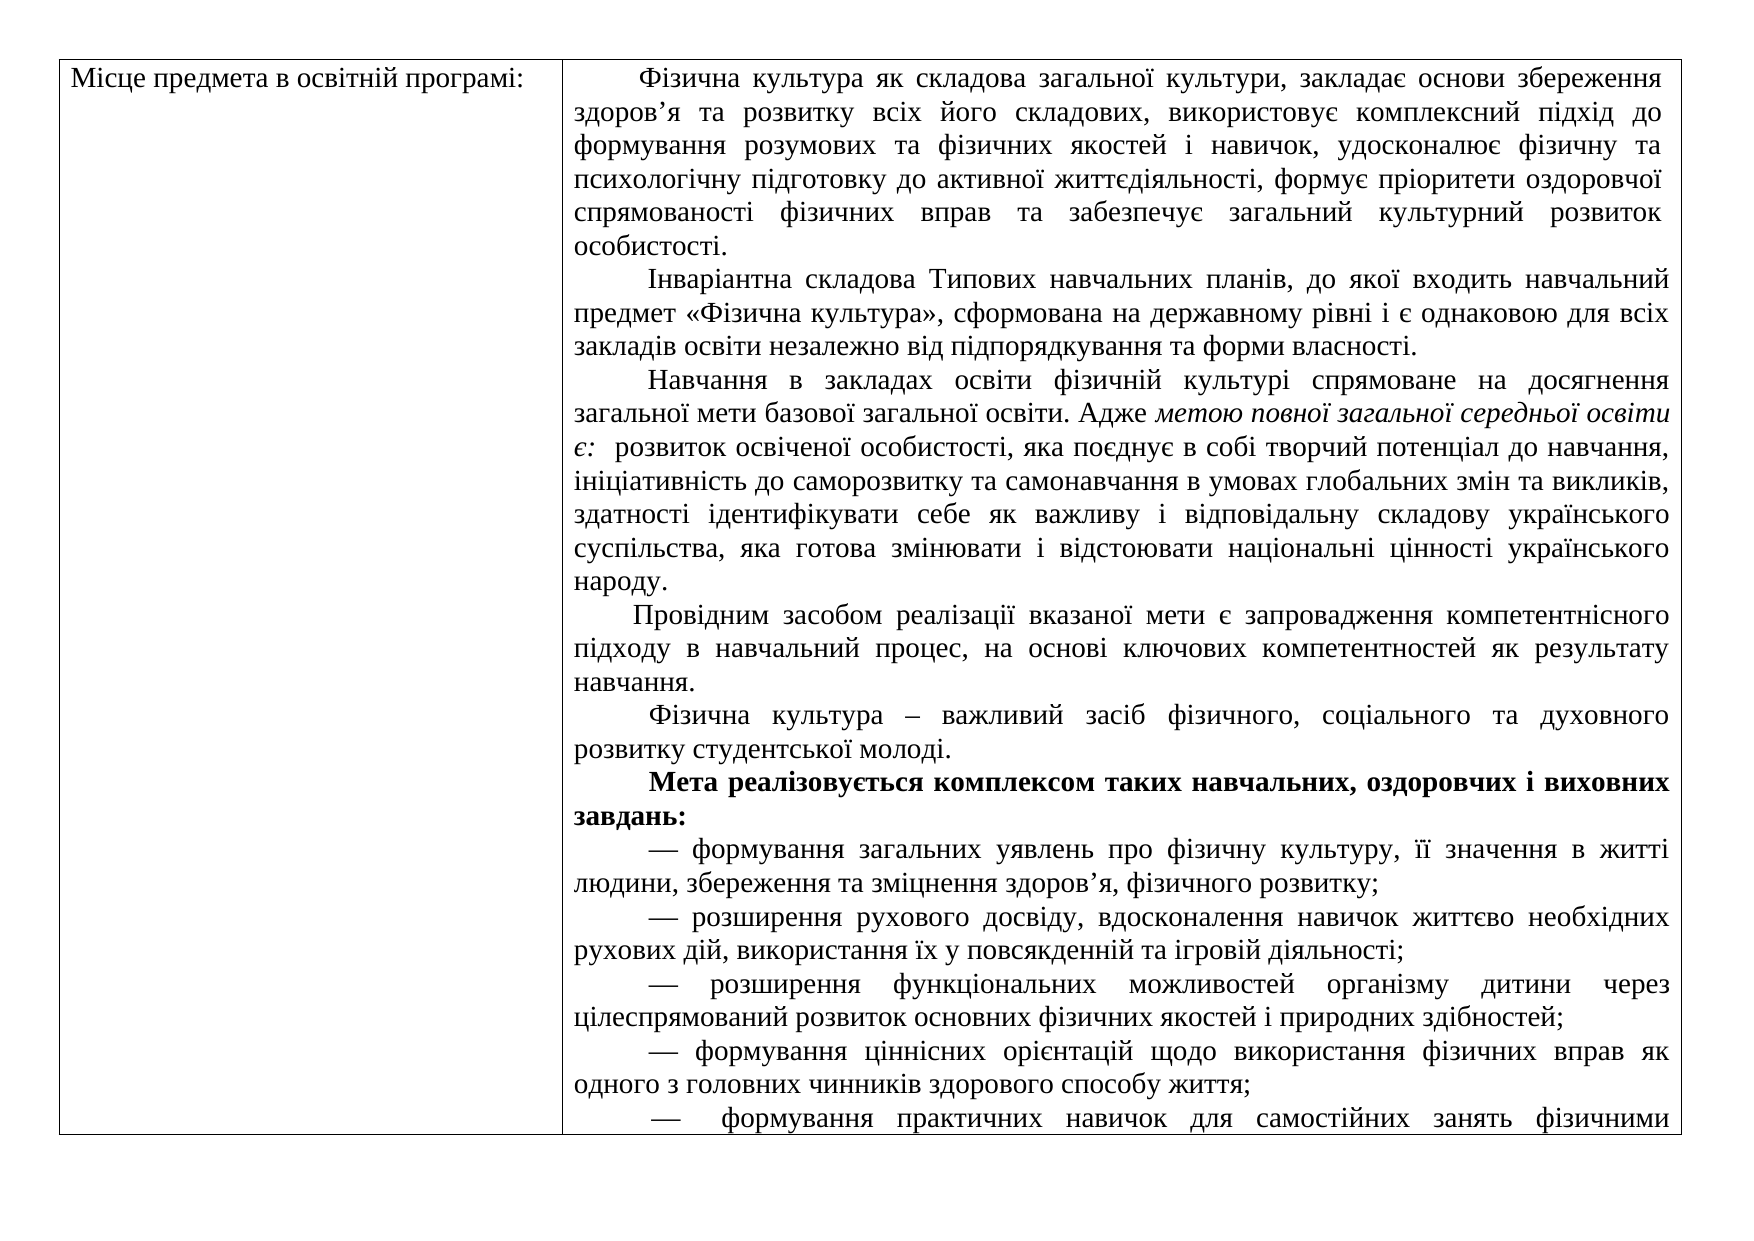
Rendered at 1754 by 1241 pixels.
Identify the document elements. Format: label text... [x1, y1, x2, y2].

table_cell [60, 60, 562, 1133]
